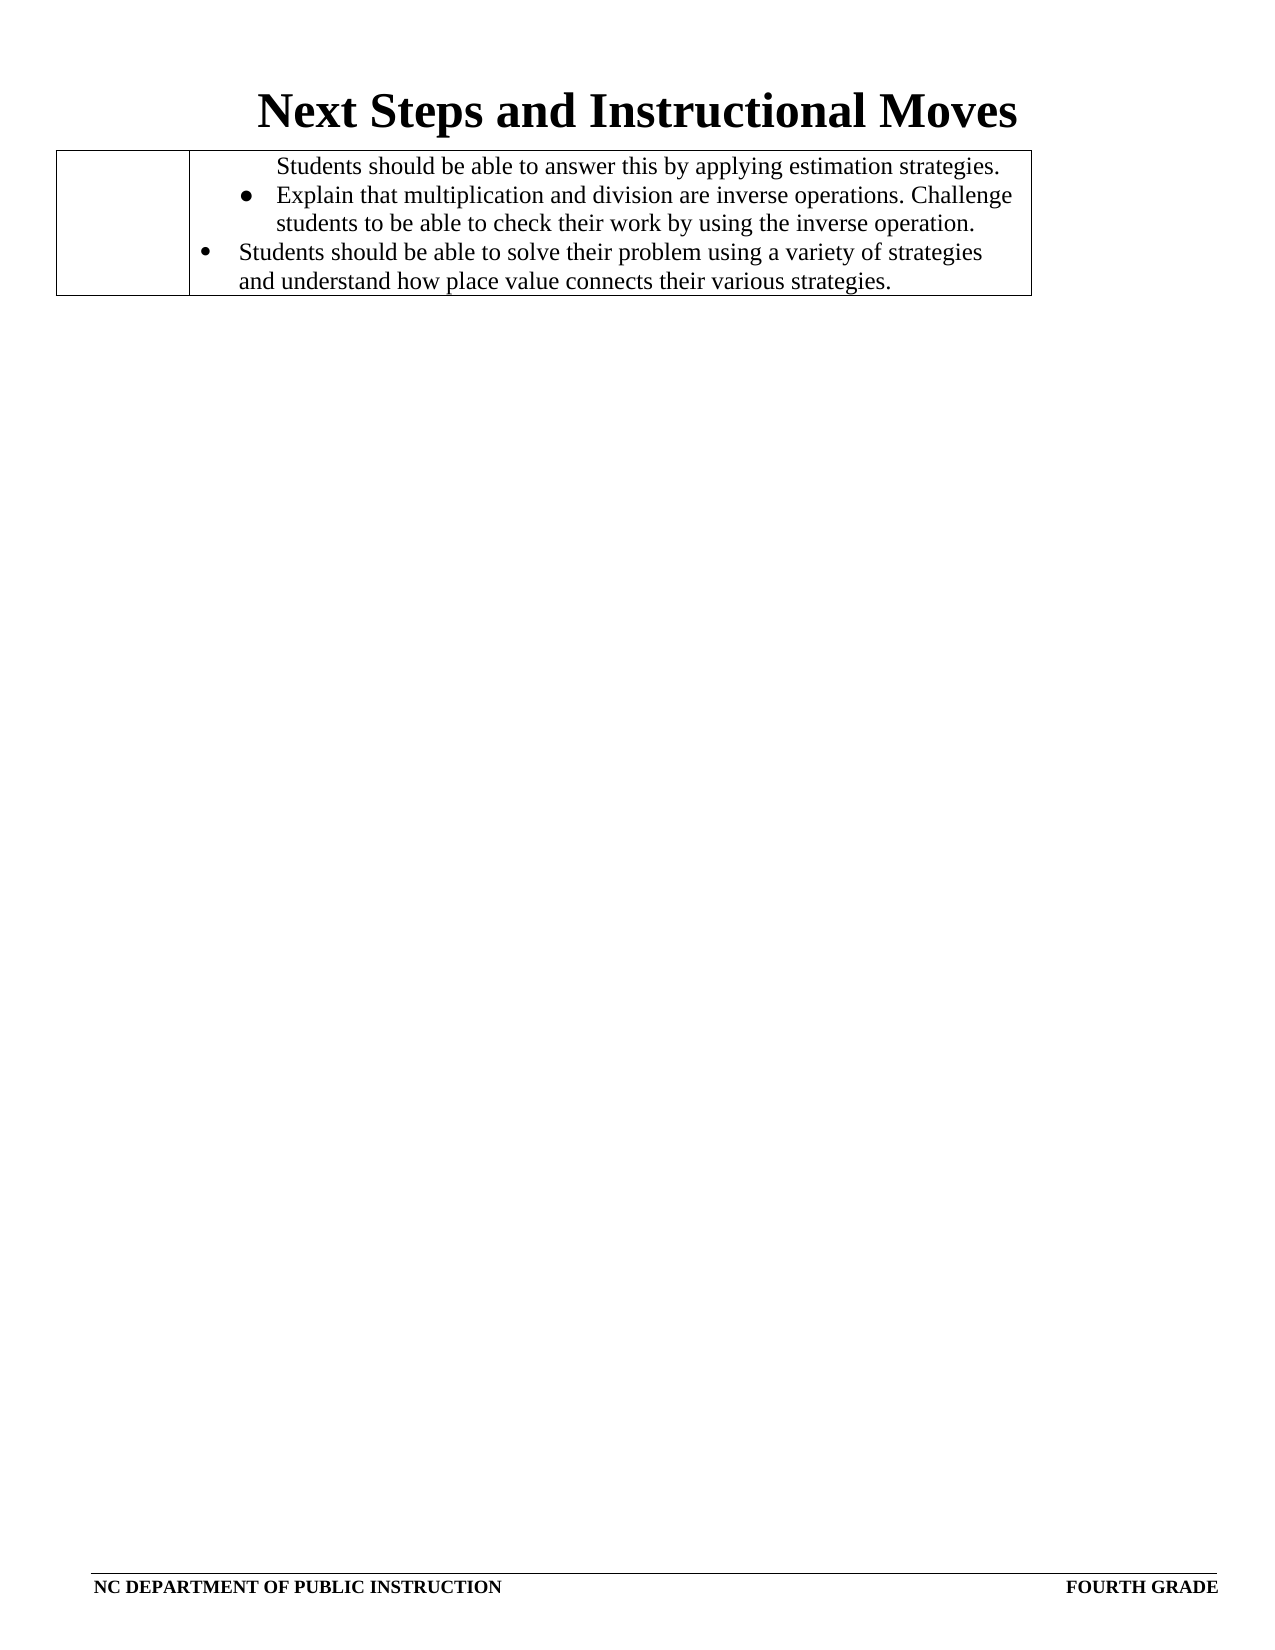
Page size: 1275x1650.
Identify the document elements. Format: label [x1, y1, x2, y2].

table_cell [190, 151, 1031, 295]
